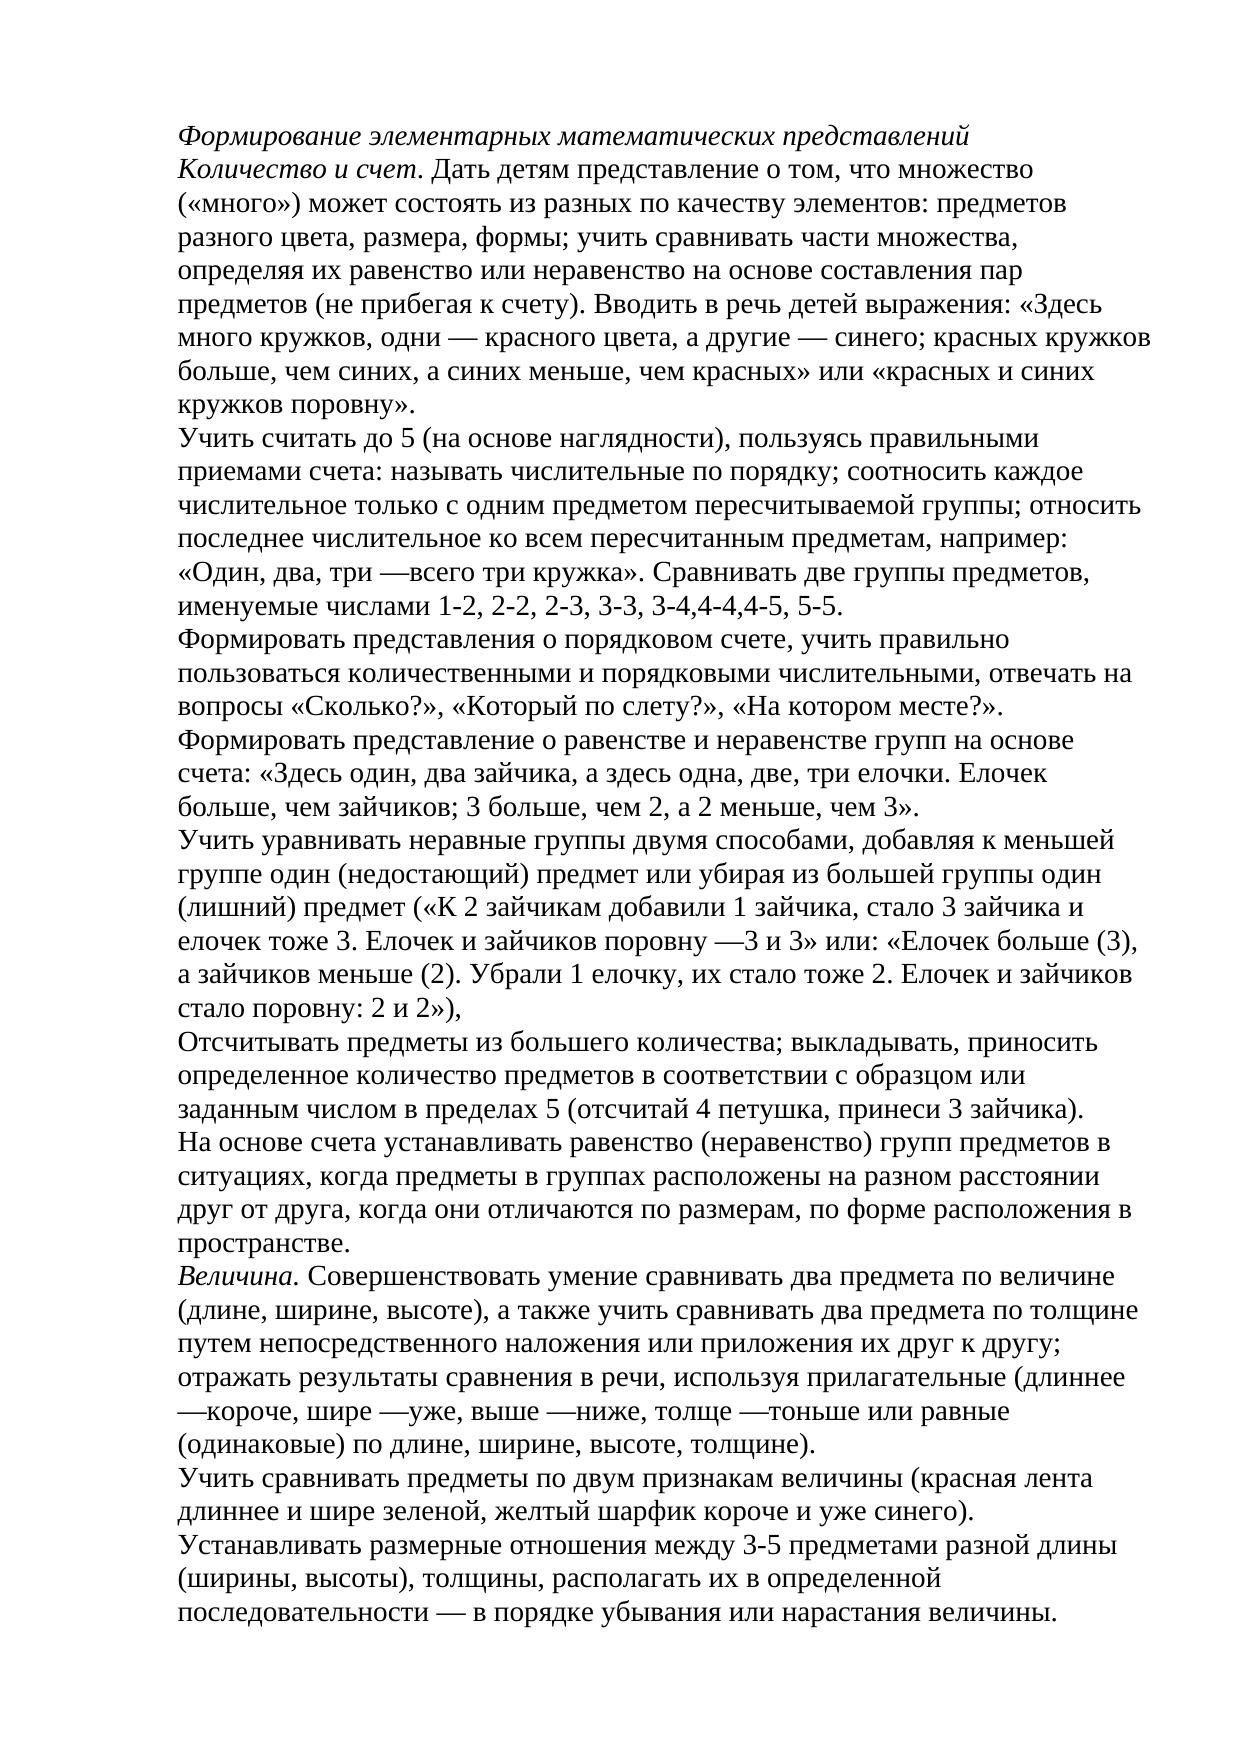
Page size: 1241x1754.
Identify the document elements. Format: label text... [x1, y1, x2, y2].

text Величина. Совершенствовать умение сравнивать два предмета по величине (длине, ширине, высоте), а также учить сравнивать два предмета по толщине путем непосредственного наложения или приложения их друг к другу; отражать результаты сравнения в речи, используя прилагательные (длиннее —короче, шире —уже, выше —ниже, толще —тоньше или равные (одинаковые) по длине, ширине, высоте, толщине). [177, 1258, 1152, 1460]
text Формировать представления о порядковом счете, учить правильно пользоваться количественными и порядковыми числительными, отвечать на вопросы «Сколько?», «Который по слету?», «На котором месте?». [177, 621, 1152, 722]
text Отсчитывать предметы из большего количества; выкладывать, приносить определенное количество предметов в соответствии с образцом или заданным числом в пределах 5 (отсчитай 4 петушка, принеси 3 зайчика). [177, 1024, 1152, 1124]
text Учить считать до 5 (на основе наглядности), пользуясь правильными приемами счета: называть числительные по порядку; соотносить каждое числительное только с одним предметом пересчитываемой группы; относить последнее числительное ко всем пересчитанным предметам, например: «Один, два, три —всего три кружка». Сравнивать две группы предметов, именуемые числами 1-2, 2-2, 2-3, 3-3, 3-4,4-4,4-5, 5-5. [177, 420, 1152, 621]
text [177, 1527, 1152, 1627]
text Формирование элементарных математических представлений [177, 118, 1152, 152]
text Учить сравнивать предметы по двум признакам величины (красная лента длиннее и шире зеленой, желтый шарфик короче и уже синего). [177, 1460, 1152, 1527]
text На основе счета устанавливать равенство (неравенство) групп предметов в ситуациях, когда предметы в группах расположены на разном расстоянии друг от друга, когда они отличаются по размерам, по форме расположения в пространстве. [177, 1124, 1152, 1258]
text Учить уравнивать неравные группы двумя способами, добавляя к меньшей группе один (недостающий) предмет или убирая из большей группы один (лишний) предмет («К 2 зайчикам добавили 1 зайчика, стало 3 зайчика и елочек тоже 3. Елочек и зайчиков поровну —3 и 3» или: «Елочек больше (3), а зайчиков меньше (2). Убрали 1 елочку, их стало тоже 2. Елочек и зайчиков стало поровну: 2 и 2»), [177, 822, 1152, 1024]
text Формировать представление о равенстве и неравенстве групп на основе счета: «Здесь один, два зайчика, а здесь одна, две, три елочки. Елочек больше, чем зайчиков; 3 больше, чем 2, а 2 меньше, чем 3». [177, 722, 1152, 822]
text Количество и счет. Дать детям представление о том, что множество («много») может состоять из разных по качеству элементов: предметов разного цвета, размера, формы; учить сравнивать части множества, определяя их равенство или неравенство на основе составления пар предметов (не прибегая к счету). Вводить в речь детей выражения: «Здесь много кружков, одни — красного цвета, а другие — синего; красных кружков больше, чем синих, а синих меньше, чем красных» или «красных и синих кружков поровну». [177, 152, 1152, 420]
